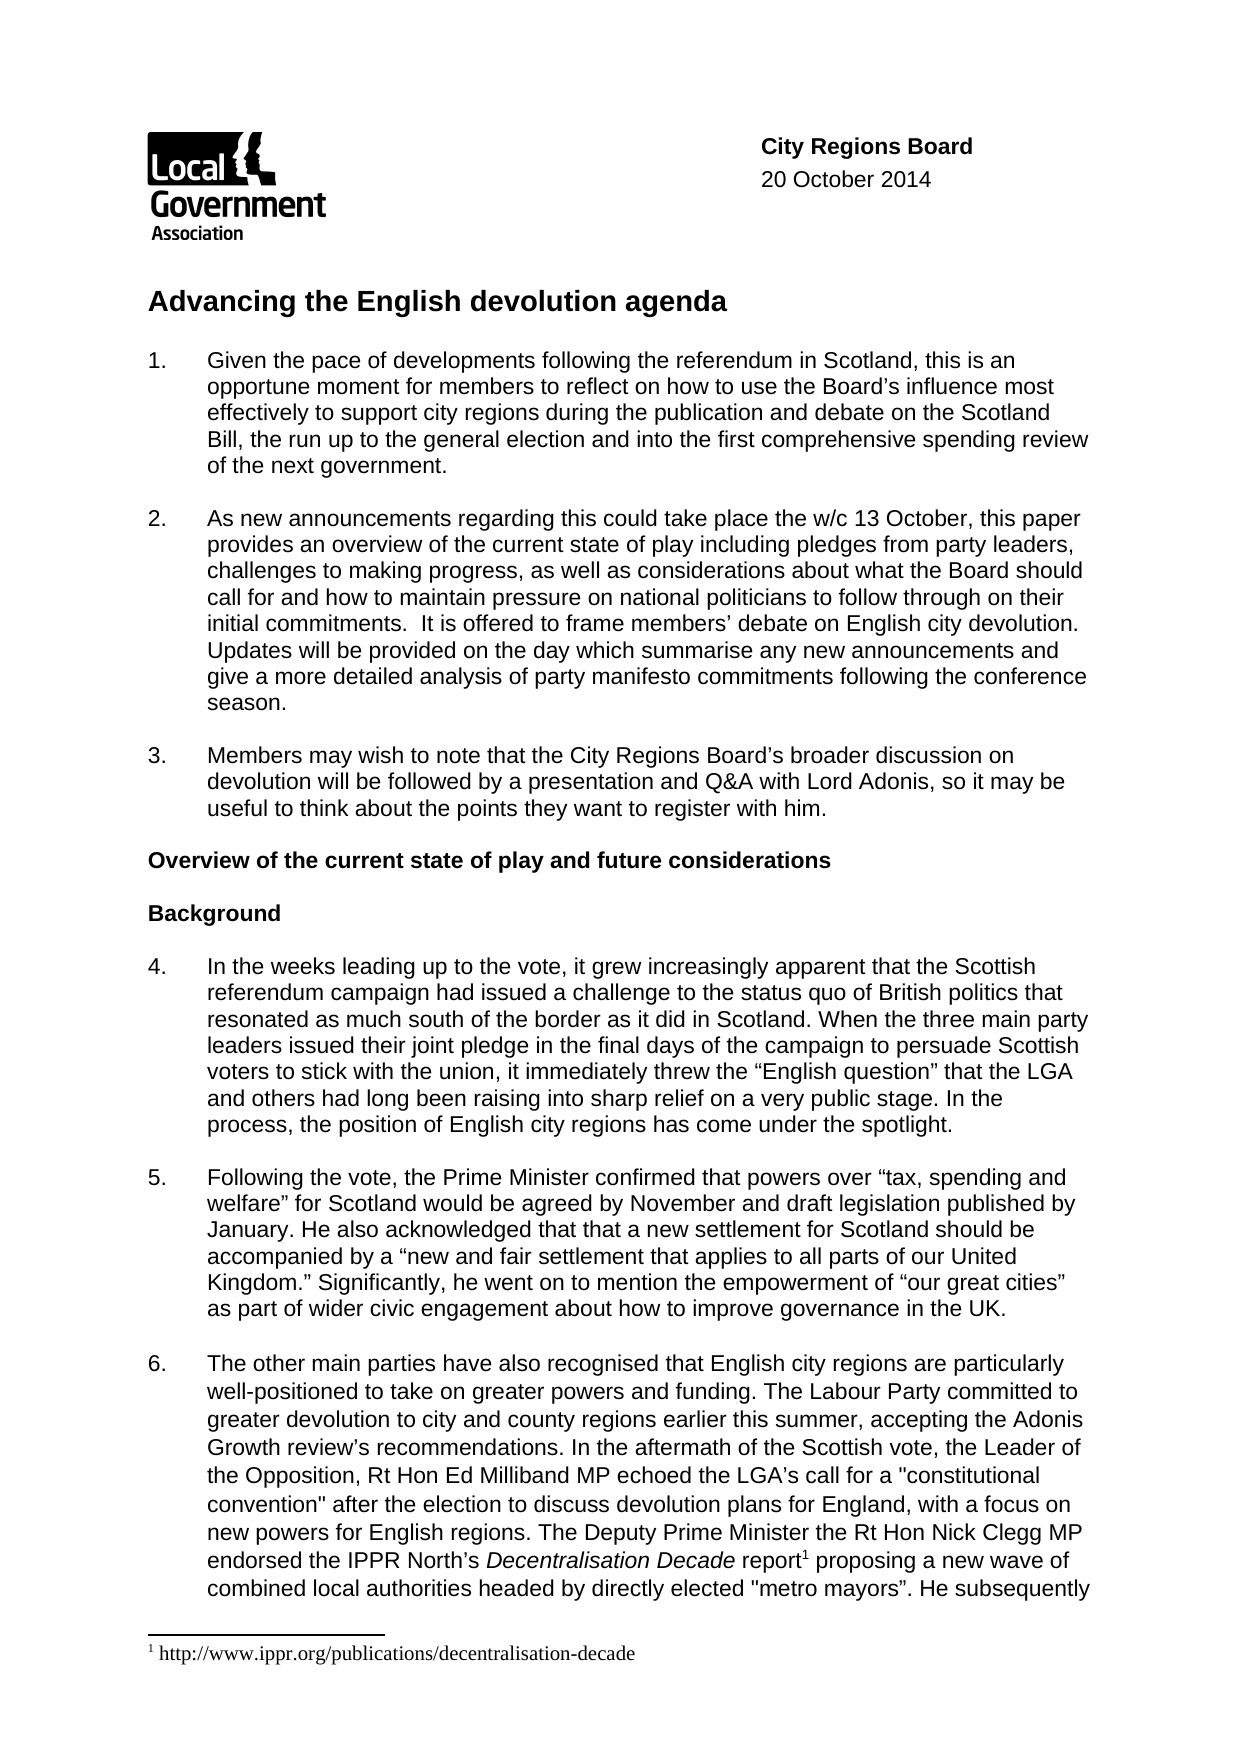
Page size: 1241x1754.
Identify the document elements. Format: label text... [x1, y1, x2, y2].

list In the weeks leading up to the vote, it grew increasingly apparent that the Scottish referendum campaign had issued a challenge to the status quo of British politics that resonated as much south of the border as it did in Scotland. When the three main party leaders issued their joint pledge in the final days of the campaign to persuade Scottish voters to stick with the union, it immediately threw the “English question” that the LGA and others had long been raising into sharp relief on a very public stage. In the process, the position of English city regions has come under the spotlight. [148, 953, 1092, 1137]
list Members may wish to note that the City Regions Board’s broader discussion on devolution will be followed by a presentation and Q&A with Lord Adonis, so it may be useful to think about the points they want to register with him. [148, 742, 1092, 821]
list Following the vote, the Prime Minister confirmed that powers over “tax, spending and welfare” for Scotland would be agreed by November and draft legislation published by January. He also acknowledged that that a new settlement for Scotland should be accompanied by a “new and fair settlement that applies to all parts of our United Kingdom.” Significantly, he went on to mention the empowerment of “our great cities” as part of wider civic engagement about how to improve governance in the UK. [148, 1164, 1092, 1322]
list Given the pace of developments following the referendum in Scotland, this is an opportune moment for members to reflect on how to use the Board’s influence most effectively to support city regions during the publication and debate on the Scotland Bill, the run up to the general election and into the first comprehensive spending review of the next government. [148, 347, 1092, 478]
picture [147, 132, 326, 240]
text Overview of the current state of play and future considerations [148, 847, 1092, 874]
text Background [148, 900, 1092, 926]
list As new announcements regarding this could take place the w/c 13 October, this paper provides an overview of the current state of play including pledges from party leaders, challenges to making progress, as well as considerations about what the Board should call for and how to maintain pressure on national politicians to follow through on their initial commitments. It is offered to frame members’ debate on English city devolution. Updates will be provided on the day which summarise any new announcements and give a more detailed analysis of party manifesto commitments following the conference season. [148, 505, 1092, 716]
text Advancing the English devolution agenda [148, 284, 1092, 318]
